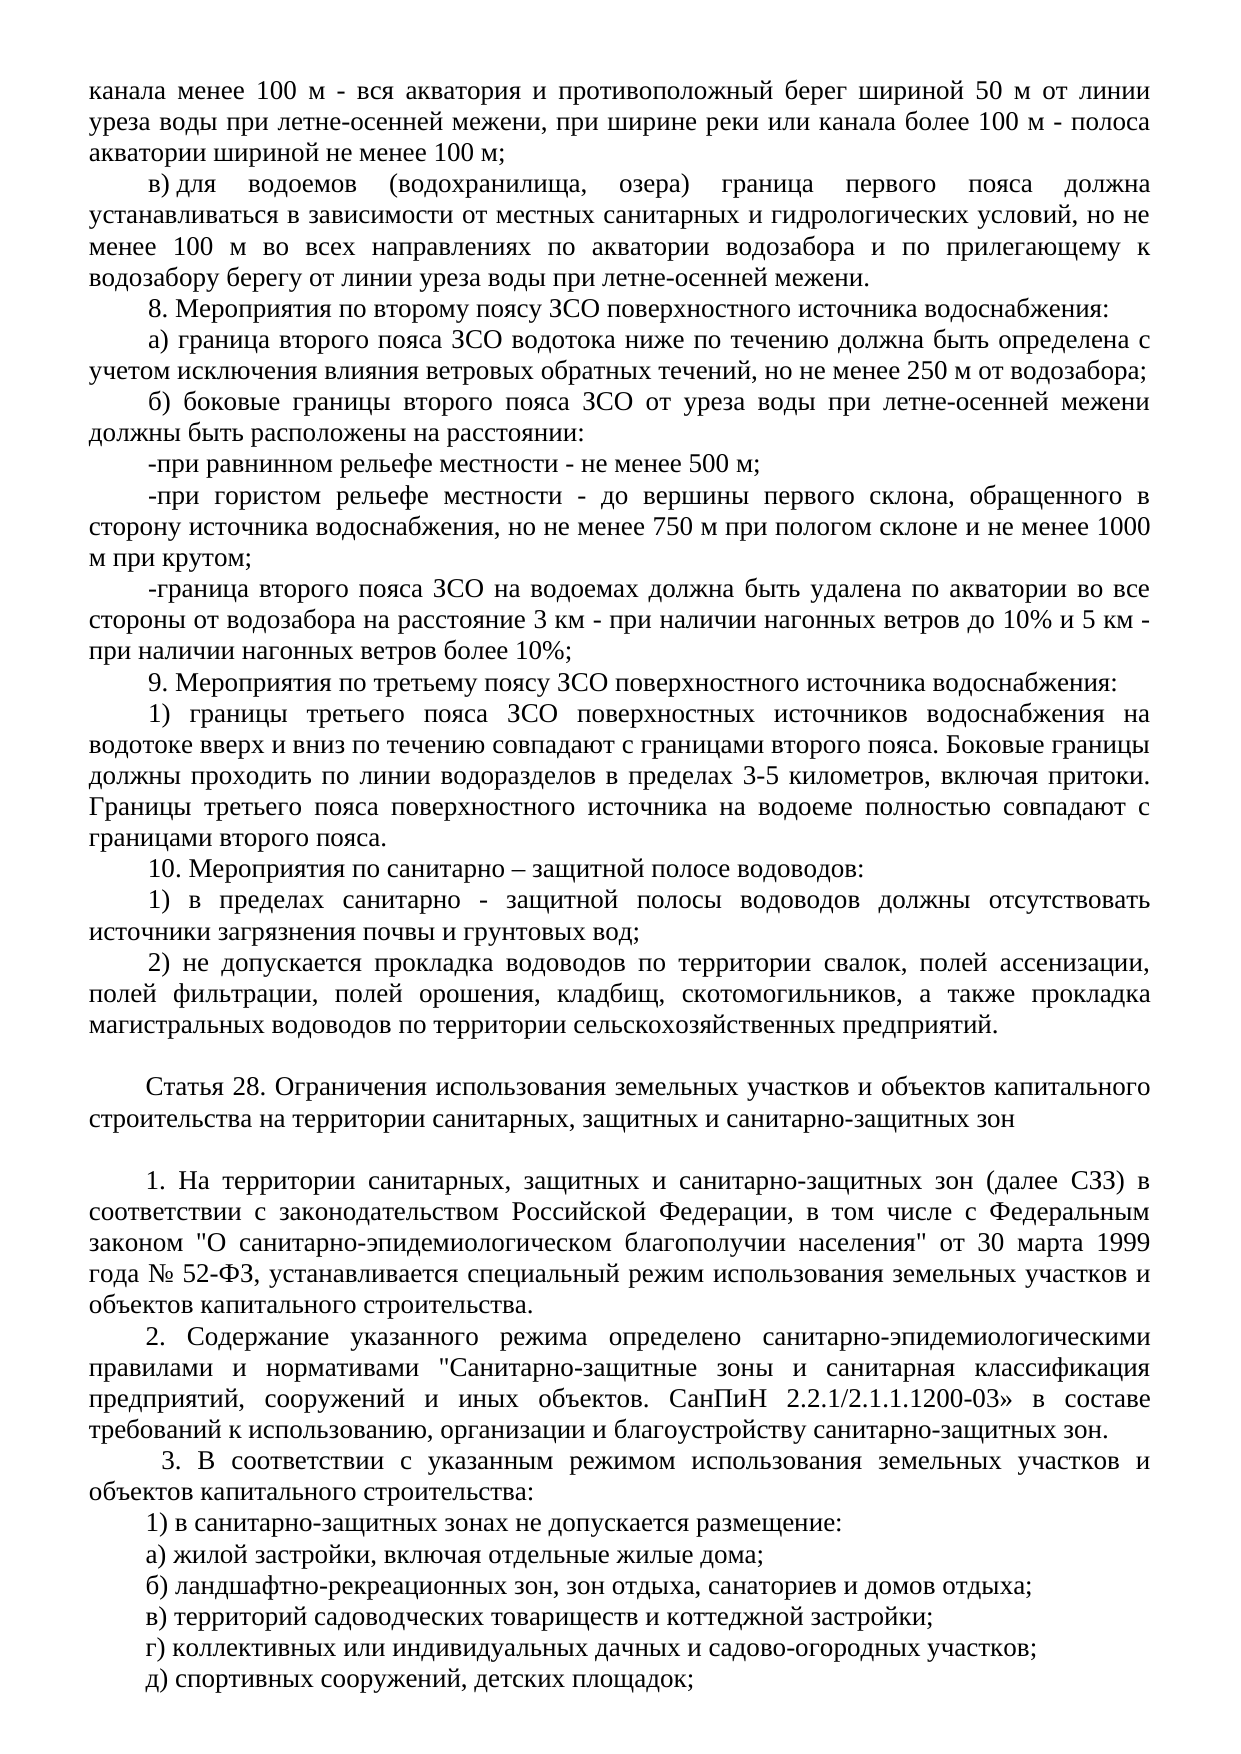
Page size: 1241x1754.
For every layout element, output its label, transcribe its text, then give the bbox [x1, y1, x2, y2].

text г) коллективных или индивидуальных дачных и садово-огородных участков; [89, 1631, 1152, 1662]
text -граница второго пояса ЗСО на водоемах должна быть удалена по акватории во все стороны от водозабора на расстояние 3 км - при наличии нагонных ветров до 10% и 5 км - при наличии нагонных ветров более 10%; [89, 572, 1152, 666]
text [89, 74, 1152, 167]
text 1) границы третьего пояса ЗСО поверхностных источников водоснабжения на водотоке вверх и вниз по течению совпадают с границами второго пояса. Боковые границы должны проходить по линии водоразделов в пределах 3-5 километров, включая притоки. Границы третьего пояса поверхностного источника на водоеме полностью совпадают с границами второго пояса. [89, 697, 1152, 852]
text 2) не допускается прокладка водоводов по территории свалок, полей ассенизации, полей фильтрации, полей орошения, кладбищ, скотомогильников, а также прокладка магистральных водоводов по территории сельскохозяйственных предприятий. [89, 946, 1152, 1039]
text 1) в санитарно-защитных зонах не допускается размещение: [89, 1507, 1152, 1538]
text 3. В соответствии с указанным режимом использования земельных участков и объектов капитального строительства: [89, 1444, 1152, 1507]
text 1. На территории санитарных, защитных и санитарно-защитных зон (далее СЗЗ) в соответствии с законодательством Российской Федерации, в том числе с Федеральным законом "О санитарно-эпидемиологическом благополучии населения" от 30 марта 1999 года № 52-ФЗ, устанавливается специальный режим использования земельных участков и объектов капитального строительства. [89, 1164, 1152, 1320]
text в) для водоемов (водохранилища, озера) граница первого пояса должна устанавливаться в зависимости от местных санитарных и гидрологических условий, но не менее 100 м во всех направлениях по акватории водозабора и по прилегающему к водозабору берегу от линии уреза воды при летне-осенней межени. [89, 167, 1152, 292]
text -при гористом рельефе местности - до вершины первого склона, обращенного в сторону источника водоснабжения, но не менее 750 м при пологом склоне и не менее 1000 м при крутом; [89, 479, 1152, 572]
text -при равнинном рельефе местности - не менее 500 м; [89, 448, 1152, 479]
text а) граница второго пояса ЗСО водотока ниже по течению должна быть определена с учетом исключения влияния ветровых обратных течений, но не менее 250 м от водозабора; [89, 323, 1152, 385]
text в) территорий садоводческих товариществ и коттеджной застройки; [89, 1600, 1152, 1631]
text 9. Мероприятия по третьему поясу ЗСО поверхностного источника водоснабжения: [89, 666, 1152, 697]
text б) боковые границы второго пояса ЗСО от уреза воды при летне-осенней межени должны быть расположены на расстоянии: [89, 385, 1152, 448]
text 8. Мероприятия по второму поясу ЗСО поверхностного источника водоснабжения: [89, 292, 1152, 323]
text 1) в пределах санитарно - защитной полосы водоводов должны отсутствовать источники загрязнения почвы и грунтовых вод; [89, 884, 1152, 946]
text Статья 28. Ограничения использования земельных участков и объектов капитального строительства на территории санитарных, защитных и санитарно-защитных зон [89, 1071, 1152, 1133]
text д) спортивных сооружений, детских площадок; [89, 1662, 1152, 1693]
text 10. Мероприятия по санитарно – защитной полосе водоводов: [89, 852, 1152, 884]
text б) ландшафтно-рекреационных зон, зон отдыха, санаториев и домов отдыха; [89, 1569, 1152, 1600]
text а) жилой застройки, включая отдельные жилые дома; [89, 1538, 1152, 1569]
text 2. Содержание указанного режима определено санитарно-эпидемиологическими правилами и нормативами "Санитарно-защитные зоны и санитарная классификация предприятий, сооружений и иных объектов. СанПиН 2.2.1/2.1.1.1200-03» в составе требований к использованию, организации и благоустройству санитарно-защитных зон. [89, 1320, 1152, 1444]
